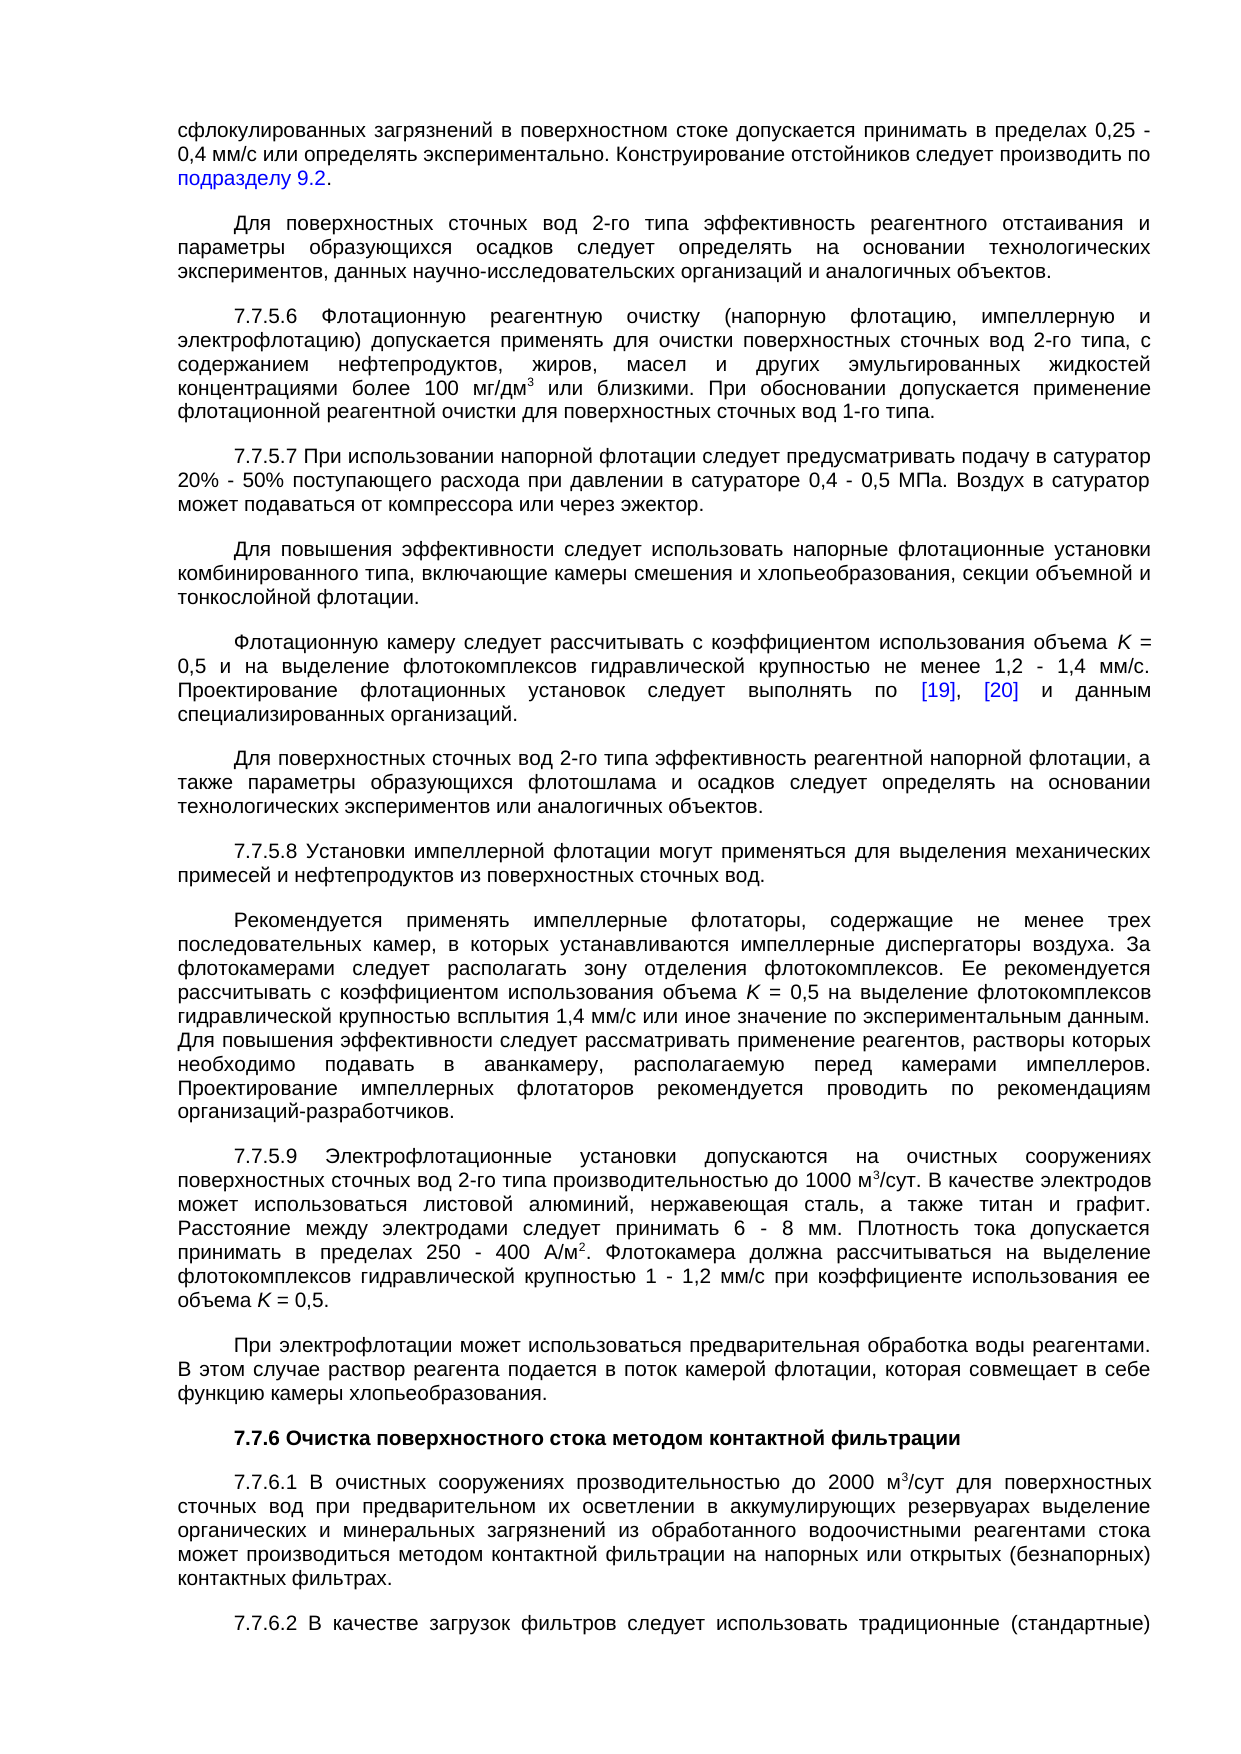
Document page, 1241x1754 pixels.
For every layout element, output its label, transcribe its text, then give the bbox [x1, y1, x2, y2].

text Для поверхностных сточных вод 2-го типа эффективность реагентной напорной флотации, а также параметры образующихся флотошлама и осадков следует определять на основании технологических экспериментов или аналогичных объектов. [177, 746, 1152, 818]
title 7.7.6 Очистка поверхностного стока методом контактной фильтрации [177, 1425, 1152, 1449]
text Рекомендуется применять импеллерные флотаторы, содержащие не менее трех последовательных камер, в которых устанавливаются импеллерные диспергаторы воздуха. За флотокамерами следует располагать зону отделения флотокомплексов. Ее рекомендуется рассчитывать с коэффициентом использования объема K = 0,5 на выделение флотокомплексов гидравлической крупностью всплытия 1,4 мм/с или иное значение по экспериментальным данным. Для повышения эффективности следует рассматривать применение реагентов, растворы которых необходимо подавать в аванкамеру, располагаемую перед камерами импеллеров. Проектирование импеллерных флотаторов рекомендуется проводить по рекомендациям организаций-разработчиков. [177, 908, 1152, 1123]
text 7.7.5.6 Флотационную реагентную очистку (напорную флотацию, импеллерную и электрофлотацию) допускается применять для очистки поверхностных сточных вод 2-го типа, с содержанием нефтепродуктов, жиров, масел и других эмульгированных жидкостей концентрациями более 100 мг/дм3 или близкими. При обосновании допускается применение флотационной реагентной очистки для поверхностных сточных вод 1-го типа. [177, 303, 1152, 423]
text 7.7.5.7 При использовании напорной флотации следует предусматривать подачу в сатуратор 20% - 50% поступающего расхода при давлении в сатураторе 0,4 - 0,5 МПа. Воздух в сатуратор может подаваться от компрессора или через эжектор. [177, 444, 1152, 516]
text Для поверхностных сточных вод 2-го типа эффективность реагентного отстаивания и параметры образующихся осадков следует определять на основании технологических экспериментов, данных научно-исследовательских организаций и аналогичных объектов. [177, 211, 1152, 283]
text 7.7.5.8 Установки импеллерной флотации могут применяться для выделения механических примесей и нефтепродуктов из поверхностных сточных вод. [177, 839, 1152, 887]
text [177, 1611, 1152, 1635]
text 7.7.5.9 Электрофлотационные установки допускаются на очистных сооружениях поверхностных сточных вод 2-го типа производительностью до 1000 м3/сут. В качестве электродов может использоваться листовой алюминий, нержавеющая сталь, а также титан и графит. Расстояние между электродами следует принимать 6 - 8 мм. Плотность тока допускается принимать в пределах 250 - 400 А/м2. Флотокамера должна рассчитываться на выделение флотокомплексов гидравлической крупностью 1 - 1,2 мм/с при коэффициенте использования ее объема K = 0,5. [177, 1144, 1152, 1312]
text Флотационную камеру следует рассчитывать с коэффициентом использования объема K = 0,5 и на выделение флотокомплексов гидравлической крупностью не менее 1,2 - 1,4 мм/с. Проектирование флотационных установок следует выполнять по [19], [20] и данным специализированных организаций. [177, 629, 1152, 725]
text 7.7.6.1 В очистных сооружениях прозводительностью до 2000 м3/сут для поверхностных сточных вод при предварительном их осветлении в аккумулирующих резервуарах выделение органических и минеральных загрязнений из обработанного водоочистными реагентами стока может производиться методом контактной фильтрации на напорных или открытых (безнапорных) контактных фильтрах. [177, 1470, 1152, 1590]
text При электрофлотации может использоваться предварительная обработка воды реагентами. В этом случае раствор реагента подается в поток камерой флотации, которая совмещает в себе функцию камеры хлопьеобразования. [177, 1333, 1152, 1404]
text Для повышения эффективности следует использовать напорные флотационные установки комбинированного типа, включающие камеры смешения и хлопьеобразования, секции объемной и тонкослойной флотации. [177, 537, 1152, 609]
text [177, 118, 1152, 190]
